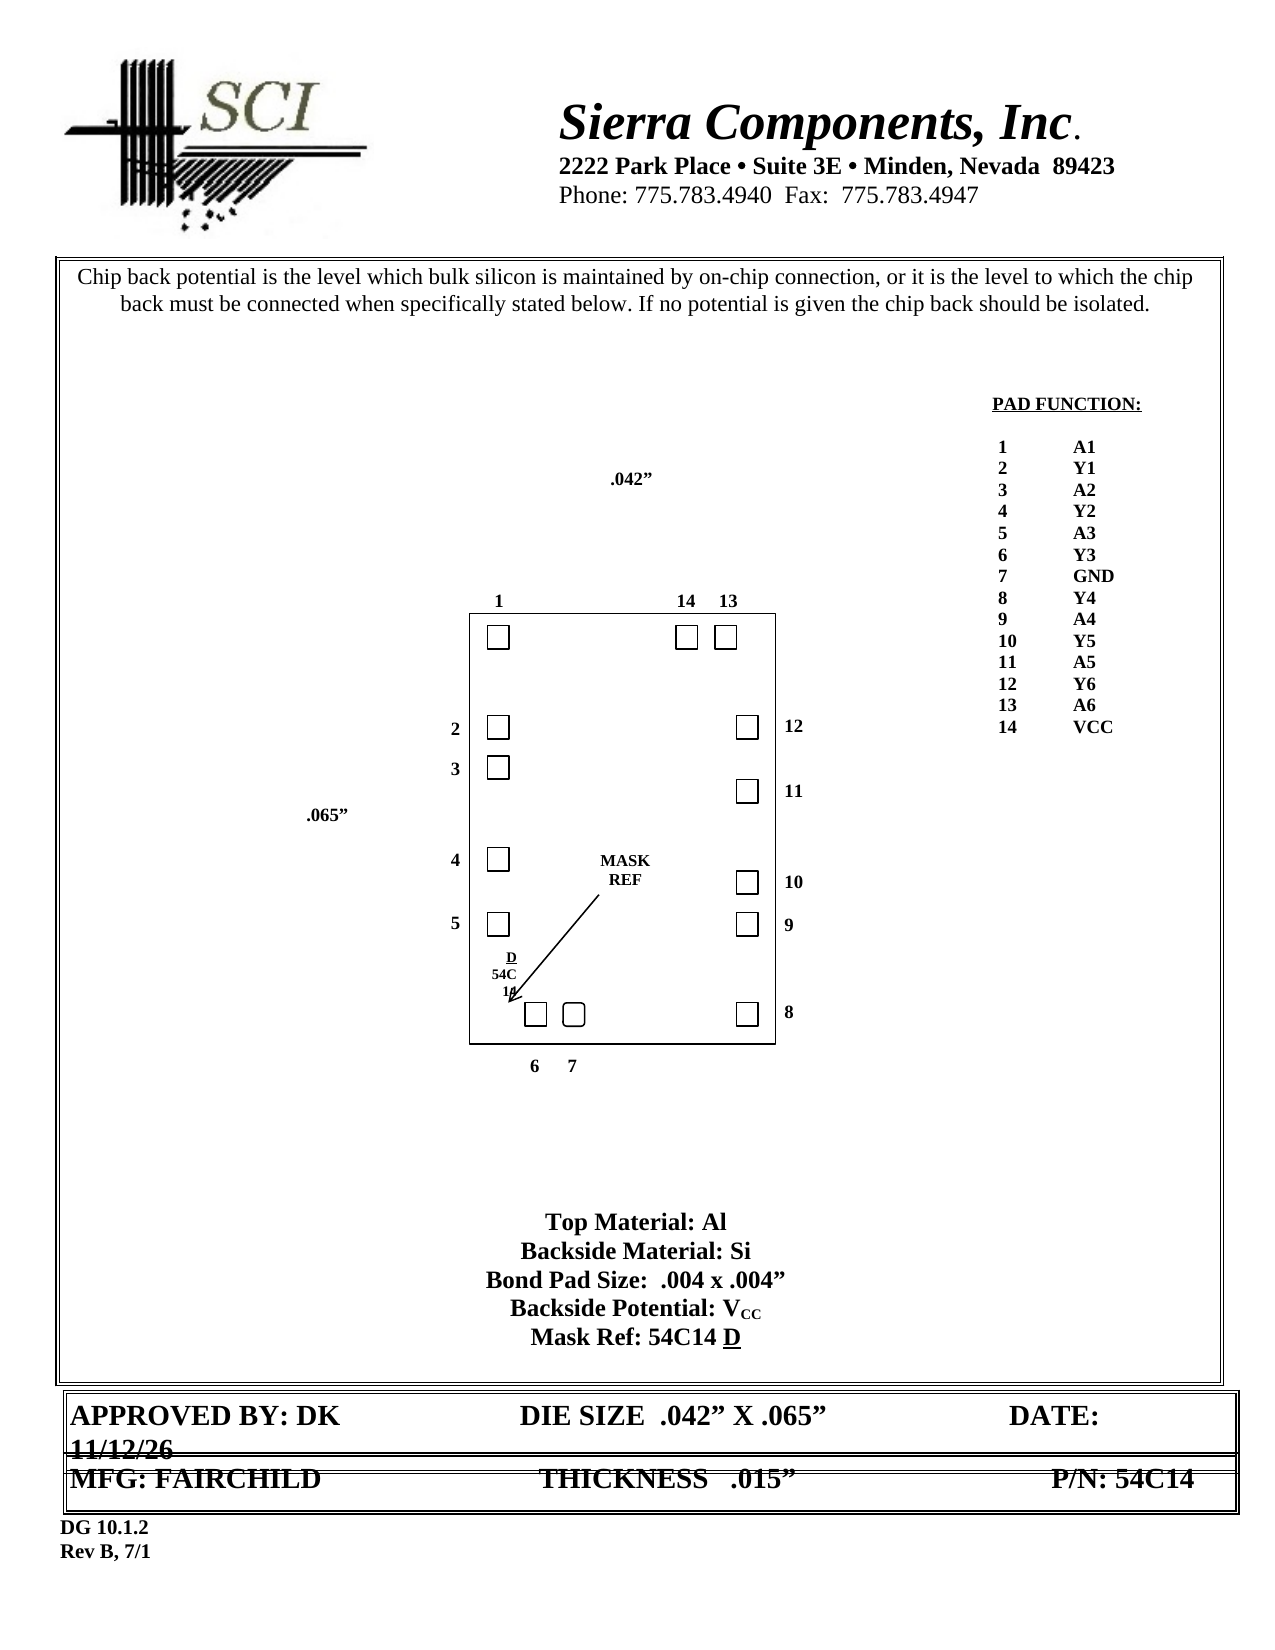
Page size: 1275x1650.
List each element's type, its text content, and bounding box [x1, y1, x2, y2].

text Backside Potential: VCC [60, 1287, 1220, 1315]
text Top Material: Al [60, 1200, 1220, 1229]
text APPROVED BY: DK DIE SIZE .042” X .065” DATE: 5/30/23 [67, 1396, 1217, 1452]
subtitle Rev B, 7/1 [60, 1539, 1211, 1563]
text Backside Material: Si [60, 1229, 1220, 1258]
text Mask Ref: 54C14 D [60, 1315, 1220, 1351]
text DG 10.1.2 [60, 1386, 1211, 1539]
text Bond Pad Size: .004 x .004” [60, 1258, 1220, 1287]
text Chip back potential is the level which bulk silicon is maintained by on-chip connection, or it is the level to which the chip back must be connected when specifically stated below. If no potential is given the chip back should be isolated. [60, 261, 1220, 316]
picture [60, 47, 375, 239]
text MFG: FAIRCHILD THICKNESS .015” P/N: 54C14 [67, 1459, 1217, 1496]
